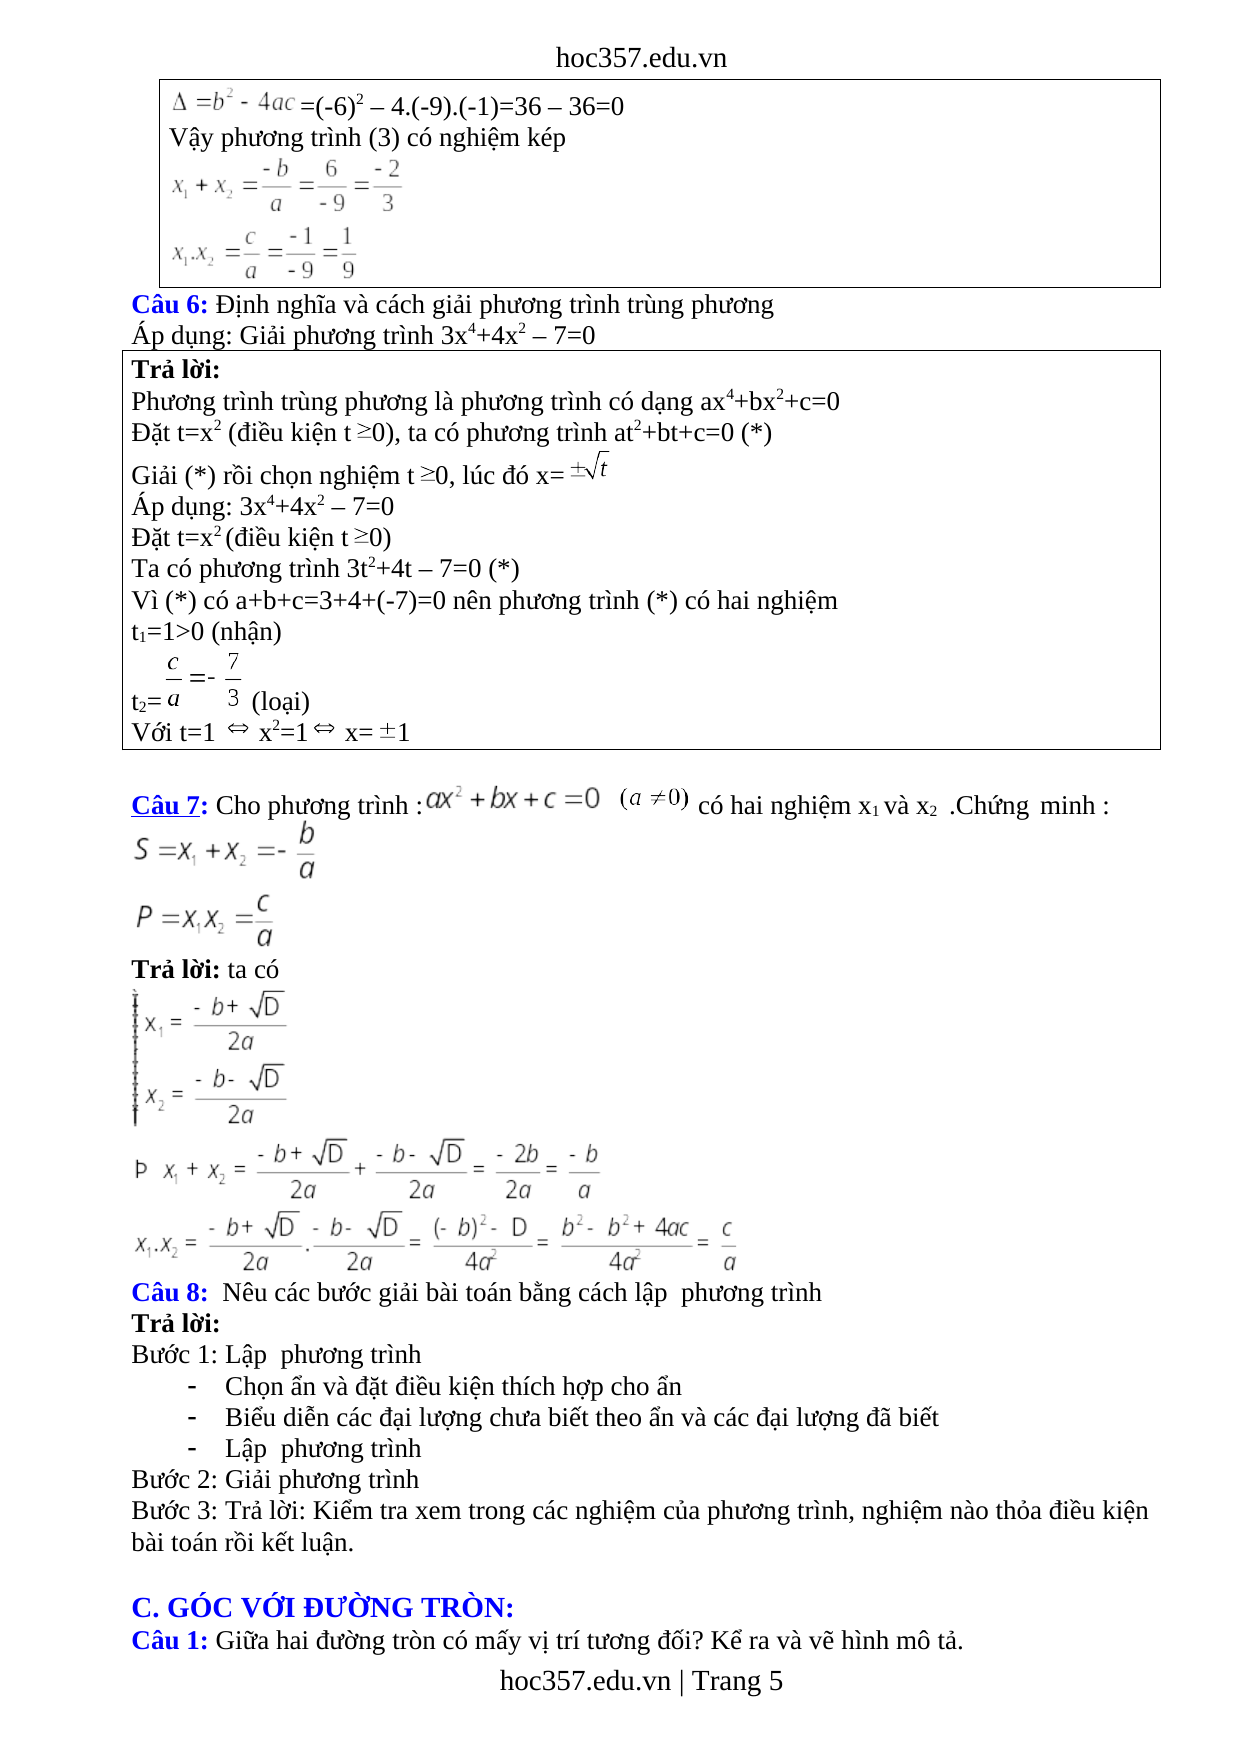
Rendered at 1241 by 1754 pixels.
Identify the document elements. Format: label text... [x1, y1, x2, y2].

text Áp dụng: Giải phương trình 3x4+4x2 – 7=0 [131, 319, 1152, 350]
text C. GÓC VỚI ĐƯỜNG TRÒN: [131, 1590, 1152, 1624]
text Trả lời: [131, 1307, 1152, 1338]
list Chọn ẩn và đặt điều kiện thích hợp cho ẩn [187, 1369, 1152, 1401]
text Vậy phương trình (3) có nghiệm kép [160, 118, 1160, 152]
text Câu 7: Cho phương trình : có hai nghiệm x1 và x2 .Chứng minh : [131, 781, 1152, 953]
text Trả lời: ta có [131, 953, 1152, 984]
text Câu 8: Nêu các bước giải bài toán bằng cách lập phương trình [131, 1276, 1152, 1307]
text Ta có phương trình 3t2+4t – 7=0 (*) [131, 553, 1152, 584]
text Bước 1: Lập phương trình [131, 1338, 1152, 1369]
text t1=1>0 (nhận) [131, 615, 1152, 646]
text t2= (loại) [131, 646, 1152, 713]
text Câu 6: Định nghĩa và cách giải phương trình trùng phương [131, 288, 1152, 319]
text Phương trình trùng phương là phương trình có dạng ax4+bx2+c=0 [131, 385, 1152, 416]
list Biểu diễn các đại lượng chưa biết theo ẩn và các đại lượng đã biết [187, 1401, 1152, 1432]
text Áp dụng: 3x4+4x2 – 7=0 [131, 490, 1152, 521]
text Đặt t=x2 (điều kiện t0) [131, 521, 1152, 553]
text Trả lời: [123, 351, 1160, 385]
text Giải (*) rồi chọn nghiệm t0, lúc đó x= [131, 447, 1152, 490]
text Với t=1 x2=1x=1 [123, 713, 1160, 749]
text Bước 2: Giải phương trình [131, 1463, 1152, 1494]
text Đặt t=x2 (điều kiện t0), ta có phương trình at2+bt+c=0 (*) [131, 416, 1152, 447]
text Bước 3: Trả lời: Kiểm tra xem trong các nghiệm của phương trình, nghiệm nào thỏa điều kiện bài toán rồi kết luận. [131, 1494, 1152, 1557]
text Câu 1: Giữa hai đường tròn có mấy vị trí tương đối? Kể ra và vẽ hình mô tả. [131, 1624, 1152, 1655]
text =(-6)2 – 4.(-9).(-1)=36 – 36=0 [160, 80, 1160, 118]
text Vì (*) có a+b+c=3+4+(-7)=0 nên phương trình (*) có hai nghiệm [131, 584, 1152, 615]
list Lập phương trình [187, 1432, 1152, 1463]
